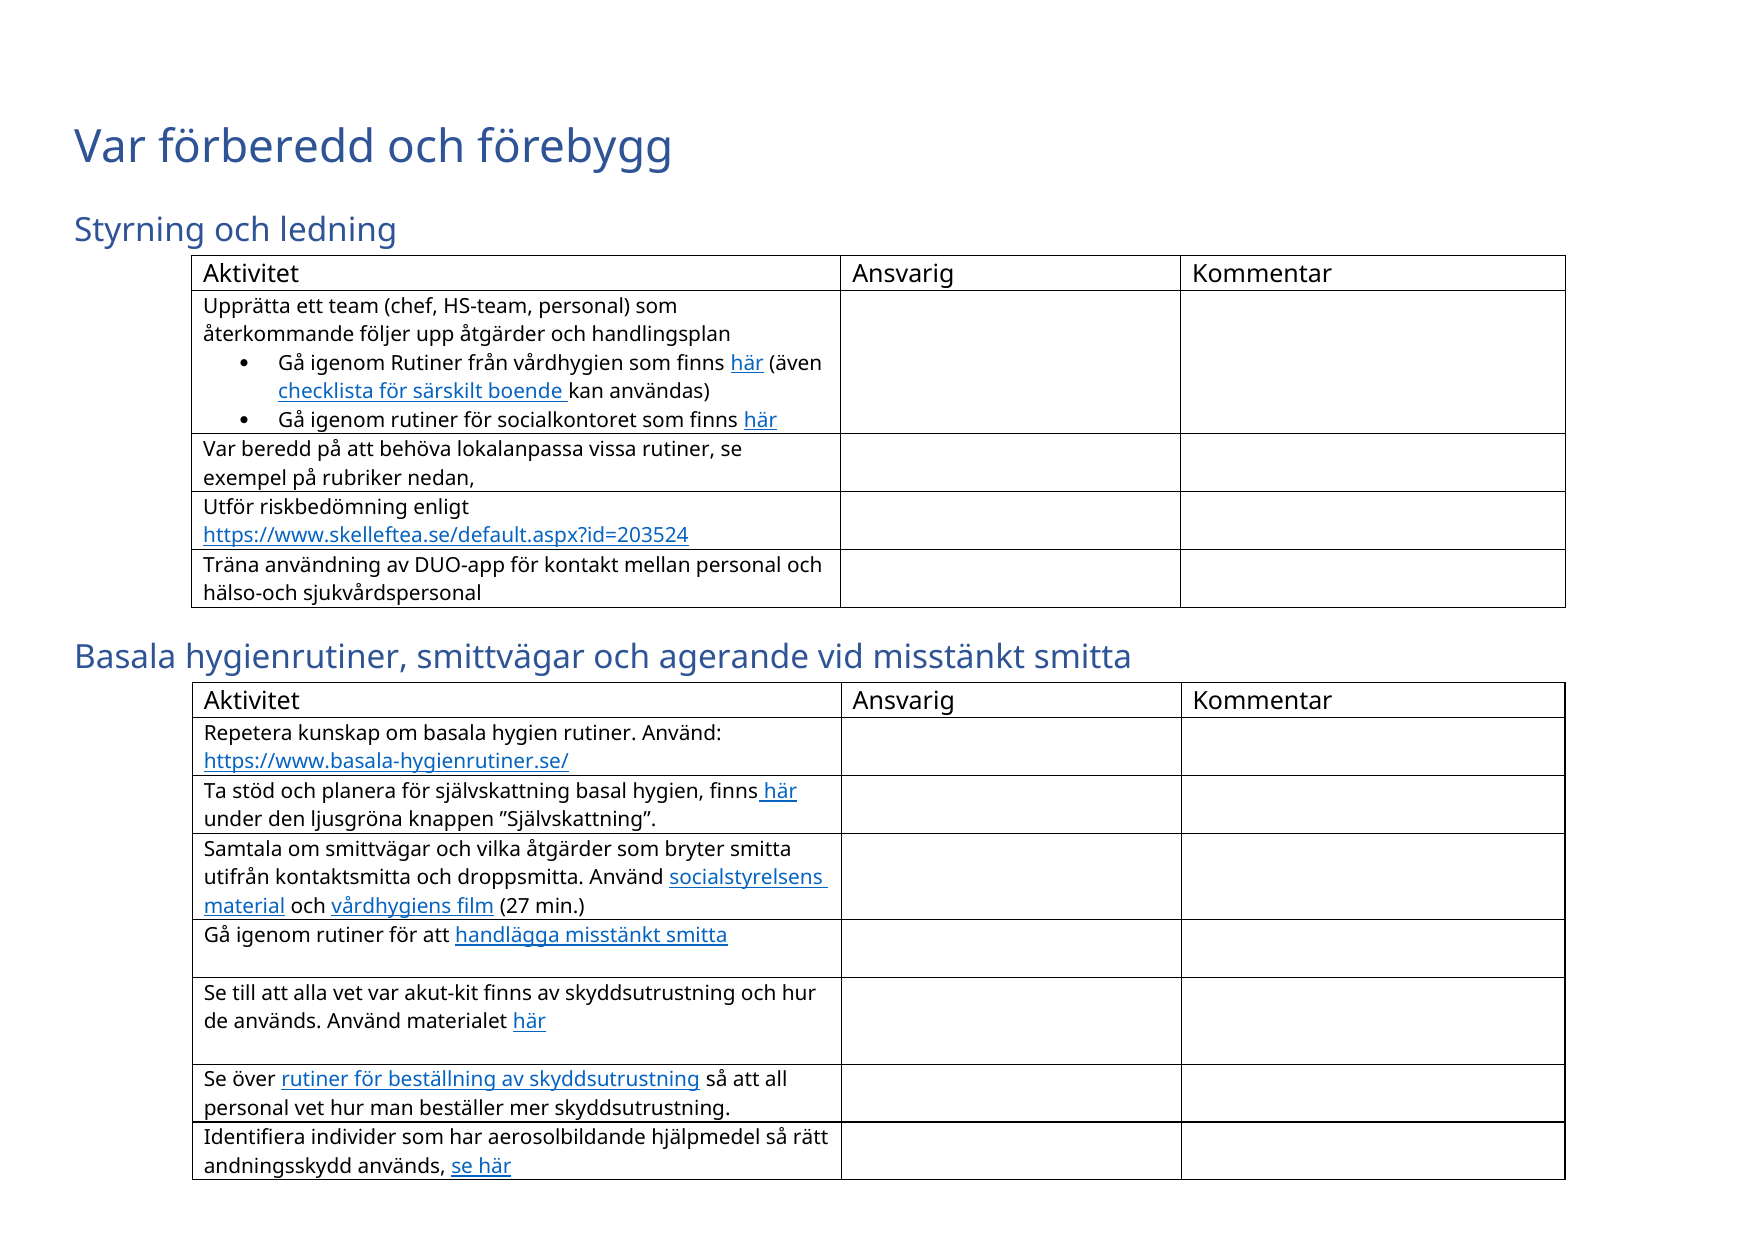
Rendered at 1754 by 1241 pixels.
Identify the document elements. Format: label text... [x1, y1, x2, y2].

table_cell [842, 1123, 1181, 1179]
table_cell [1181, 492, 1565, 549]
table_cell [842, 1065, 1181, 1121]
table_cell [1182, 776, 1564, 833]
table_cell [842, 978, 1181, 1063]
table_cell Se över rutiner för beställning av skyddsutrustning så att all personal vet hur man beställer mer skyddsutrustning. [193, 1065, 841, 1121]
table_cell Gå igenom rutiner för att handlägga misstänkt smitta [193, 920, 841, 977]
subtitle Basala hygienrutiner, smittvägar och agerande vid misstänkt smitta [74, 633, 1683, 678]
table_cell [1181, 550, 1565, 607]
table_cell Upprätta ett team (chef, HS-team, personal) som återkommande följer upp åtgärder och handlingsplan Gå igenom Rutiner från vårdhygien som finns här (även checklista för särskilt boende kan användas) Gå igenom rutiner för socialkontoret som finns här [192, 291, 840, 433]
subtitle Var förberedd och förebygg [74, 114, 1683, 176]
table_header Aktivitet [193, 683, 841, 717]
table_header Ansvarig [842, 683, 1181, 717]
table_cell [1181, 291, 1565, 433]
table_cell [842, 834, 1181, 919]
table_cell [1182, 920, 1564, 977]
table_cell Identifiera individer som har aerosolbildande hjälpmedel så rätt andningsskydd används, se här [193, 1123, 841, 1179]
table_cell [1182, 718, 1564, 775]
table_cell [841, 434, 1180, 491]
table_cell [1182, 834, 1564, 919]
table_cell [841, 291, 1180, 433]
table_header Kommentar [1182, 683, 1564, 717]
table_cell [842, 776, 1181, 833]
table_cell Repetera kunskap om basala hygien rutiner. Använd: https://www.basala-hygienrutiner.se/ [193, 718, 841, 775]
table_cell [842, 920, 1181, 977]
table_cell Samtala om smittvägar och vilka åtgärder som bryter smitta utifrån kontaktsmitta och droppsmitta. Använd socialstyrelsens material och vårdhygiens film (27 min.) [193, 834, 841, 919]
table_cell [841, 492, 1180, 549]
subtitle Styrning och ledning [74, 206, 1683, 251]
table_header Ansvarig [841, 256, 1180, 290]
table_cell [842, 718, 1181, 775]
table_cell Utför riskbedömning enligt https://www.skelleftea.se/default.aspx?id=203524 [192, 492, 840, 549]
table_cell [841, 550, 1180, 607]
table_cell Ta stöd och planera för självskattning basal hygien, finns här under den ljusgröna knappen ”Självskattning”. [193, 776, 841, 833]
table_cell Träna användning av DUO-app för kontakt mellan personal och hälso-och sjukvårdspersonal [192, 550, 840, 607]
table_header Kommentar [1181, 256, 1565, 290]
table_cell [1182, 978, 1564, 1063]
table_cell [1182, 1123, 1564, 1179]
table_header Aktivitet [192, 256, 840, 290]
table_cell [1182, 1065, 1564, 1121]
table_cell Se till att alla vet var akut-kit finns av skyddsutrustning och hur de används. Använd materialet här [193, 978, 841, 1063]
table_cell Var beredd på att behöva lokalanpassa vissa rutiner, se exempel på rubriker nedan, [192, 434, 840, 491]
table_cell [1181, 434, 1565, 491]
